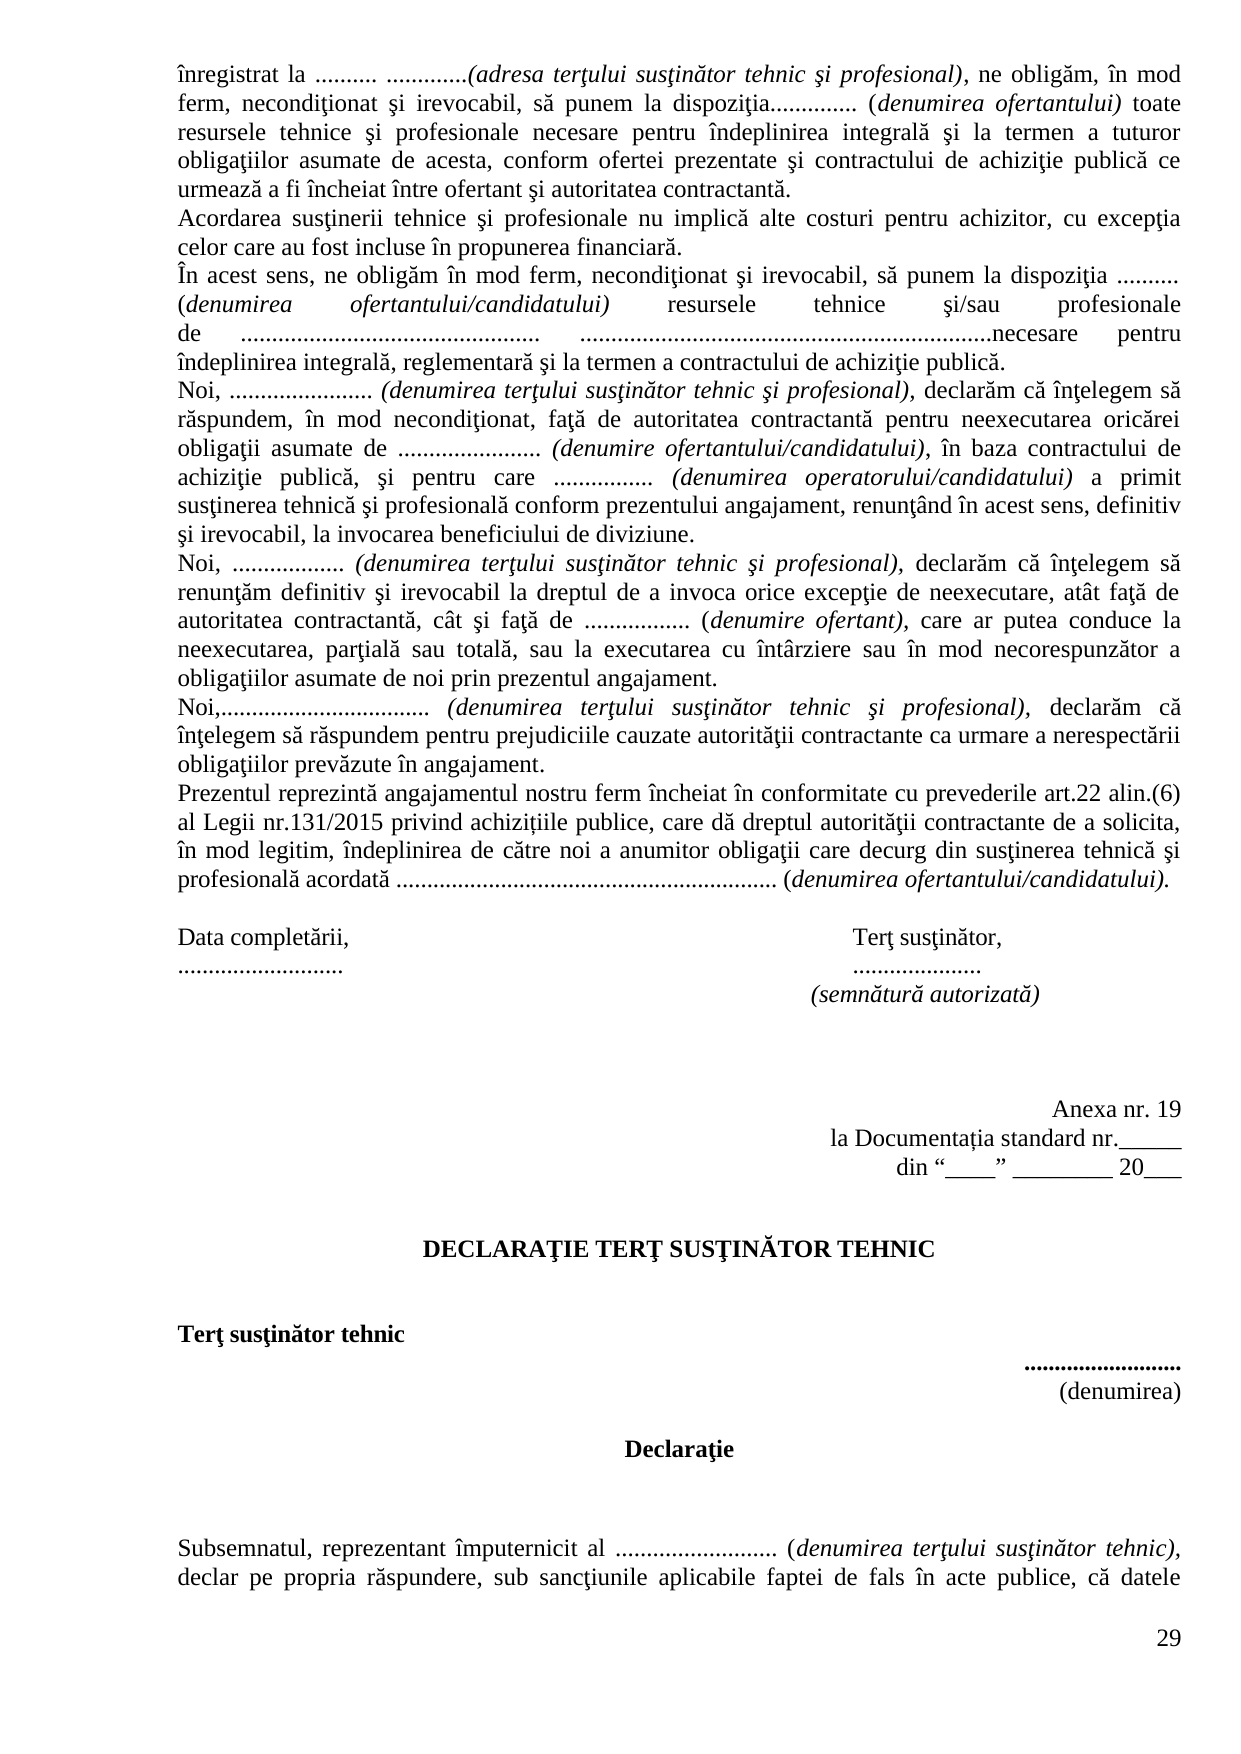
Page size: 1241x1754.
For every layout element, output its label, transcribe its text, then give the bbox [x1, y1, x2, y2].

text Terţ susţinător tehnic [177, 1319, 1181, 1347]
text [177, 59, 1181, 203]
text DECLARAŢIE TERŢ SUSŢINĂTOR TEHNIC [177, 1234, 1181, 1263]
text Acordarea susţinerii tehnice şi profesionale nu implică alte costuri pentru achizitor, cu excepţia celor care au fost incluse în propunerea financiară. [177, 203, 1181, 260]
text Data completării, Terţ susţinător, [177, 922, 1181, 950]
text (semnătură autorizată) [177, 979, 1181, 1008]
text Declaraţie [177, 1434, 1181, 1462]
text din “____” ________ 20___ [177, 1152, 1181, 1180]
text Prezentul reprezintă angajamentul nostru ferm încheiat în conformitate cu prevederile art.22 alin.(6) al Legii nr.131/2015 privind achizițiile publice, care dă dreptul autorităţii contractante de a solicita, în mod legitim, îndeplinirea de către noi a anumitor obligaţii care decurg din susţinerea tehnică şi profesională acordată .............................................................. (denumirea ofertantului/candidatului). [177, 778, 1181, 893]
text .......................... [177, 1347, 1181, 1376]
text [177, 1533, 1181, 1590]
text ........................... ..................... [177, 950, 1181, 979]
text la Documentația standard nr._____ [177, 1123, 1181, 1152]
text Noi, .................. (denumirea terţului susţinător tehnic şi profesional), declarăm că înţelegem să renunţăm definitiv şi irevocabil la dreptul de a invoca orice excepţie de neexecutare, atât faţă de autoritatea contractantă, cât şi faţă de ................. (denumire ofertant), care ar putea conduce la neexecutarea, parţială sau totală, sau la executarea cu întârziere sau în mod necorespunzător a obligaţiilor asumate de noi prin prezentul angajament. [177, 548, 1181, 692]
text În acest sens, ne obligăm în mod ferm, necondiţionat şi irevocabil, să punem la dispoziţia .......... (denumirea ofertantului/candidatului) resursele tehnice şi/sau profesionale de ................................................ ..................................................................necesare pentru îndeplinirea integrală, reglementară şi la termen a contractului de achiziţie publică. [177, 260, 1181, 375]
text (denumirea) [177, 1376, 1181, 1405]
text Noi,.................................. (denumirea terţului susţinător tehnic şi profesional), declarăm că înţelegem să răspundem pentru prejudiciile cauzate autorităţii contractante ca urmare a nerespectării obligaţiilor prevăzute în angajament. [177, 692, 1181, 778]
text Noi, ....................... (denumirea terţului susţinător tehnic şi profesional), declarăm că înţelegem să răspundem, în mod necondiţionat, faţă de autoritatea contractantă pentru neexecutarea oricărei obligaţii asumate de ....................... (denumire ofertantului/candidatului), în baza contractului de achiziţie publică, şi pentru care ................ (denumirea operatorului/candidatului) a primit susţinerea tehnică şi profesională conform prezentului angajament, renunţând în acest sens, definitiv şi irevocabil, la invocarea beneficiului de diviziune. [177, 375, 1181, 548]
text Anexa nr. 19 [177, 1094, 1181, 1123]
